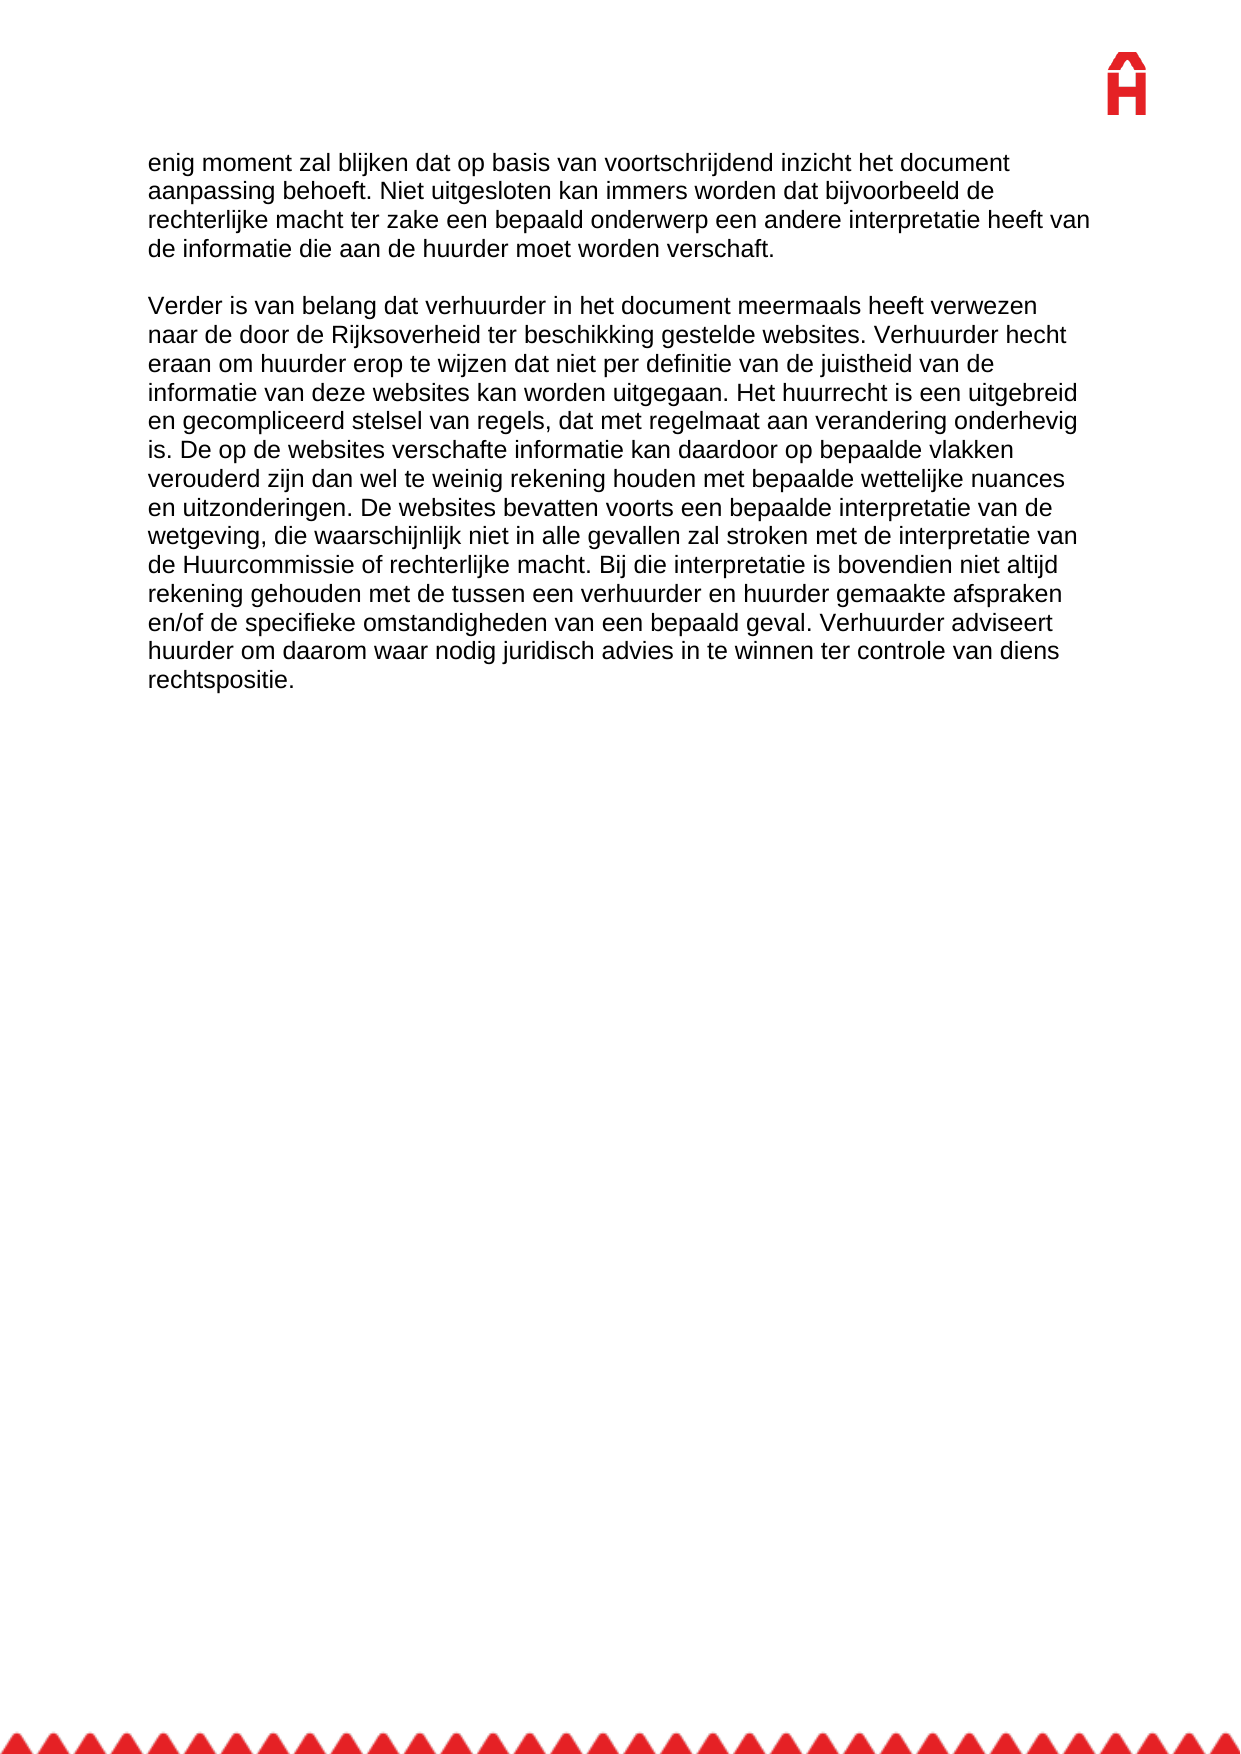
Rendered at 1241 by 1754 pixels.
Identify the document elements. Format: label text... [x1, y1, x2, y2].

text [148, 148, 1093, 263]
text Verder is van belang dat verhuurder in het document meermaals heeft verwezen naar de door de Rijksoverheid ter beschikking gestelde websites. Verhuurder hecht eraan om huurder erop te wijzen dat niet per definitie van de juistheid van de informatie van deze websites kan worden uitgegaan. Het huurrecht is een uitgebreid en gecompliceerd stelsel van regels, dat met regelmaat aan verandering onderhevig is. De op de websites verschafte informatie kan daardoor op bepaalde vlakken verouderd zijn dan wel te weinig rekening houden met bepaalde wettelijke nuances en uitzonderingen. De websites bevatten voorts een bepaalde interpretatie van de wetgeving, die waarschijnlijk niet in alle gevallen zal stroken met de interpretatie van de Huurcommissie of rechterlijke macht. Bij die interpretatie is bovendien niet altijd rekening gehouden met de tussen een verhuurder en huurder gemaakte afspraken en/of de specifieke omstandigheden van een bepaald geval. Verhuurder adviseert huurder om daarom waar nodig juridisch advies in te winnen ter controle van diens rechtspositie. [148, 291, 1093, 694]
